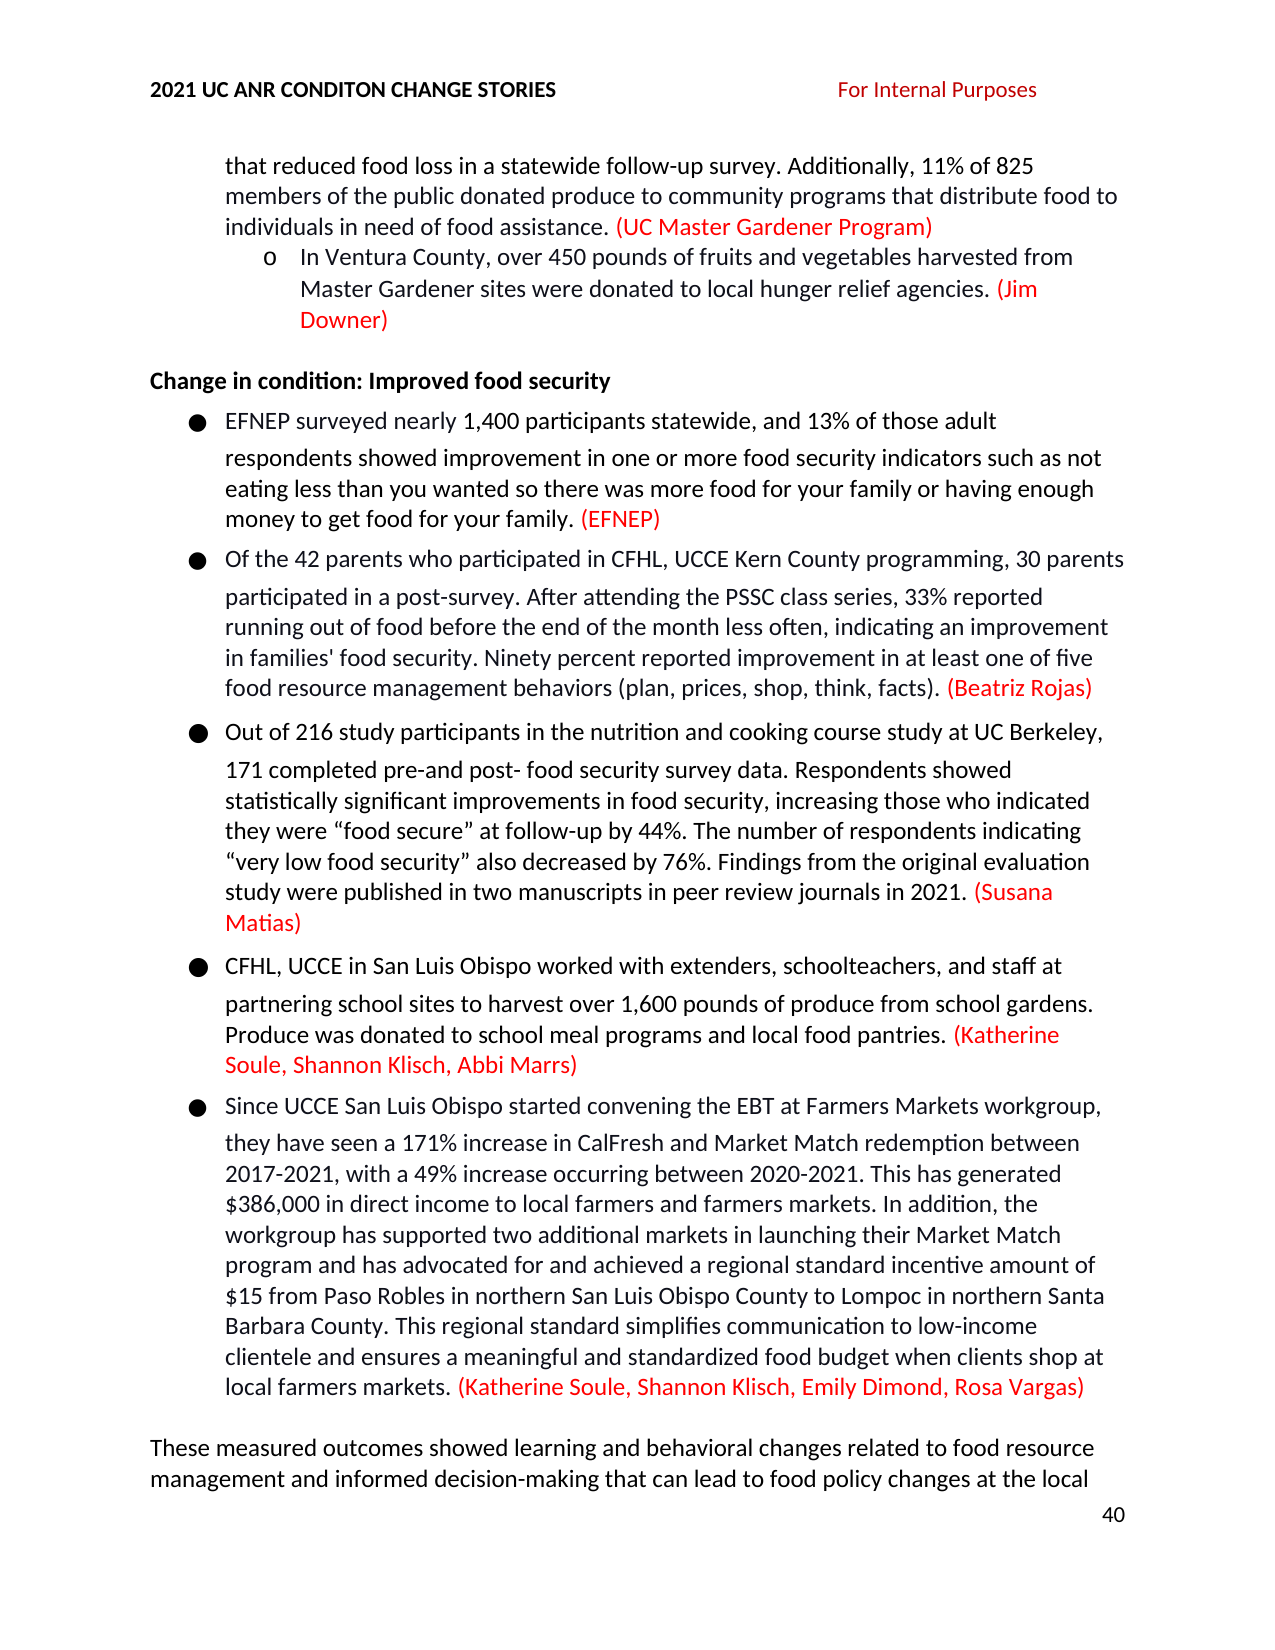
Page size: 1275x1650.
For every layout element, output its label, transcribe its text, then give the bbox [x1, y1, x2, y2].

list EFNEP surveyed nearly 1,400 participants statewide, and 13% of those adult respondents showed improvement in one or more food security indicators such as not eating less than you wanted so there was more food for your family or having enough money to get food for your family. (EFNEP) [187, 395, 1125, 534]
list CFHL, UCCE in San Luis Obispo worked with extenders, schoolteachers, and staff at partnering school sites to harvest over 1,600 pounds of produce from school gardens. Produce was donated to school meal programs and local food pantries. (Katherine Soule, Shannon Klisch, Abbi Marrs) [187, 937, 1125, 1080]
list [187, 150, 1125, 242]
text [150, 1432, 1125, 1493]
list In Ventura County, over 450 pounds of fruits and vegetables harvested from Master Gardener sites were donated to local hunger relief agencies. (Jim Downer) [262, 242, 1125, 334]
list Of the 42 parents who participated in CFHL, UCCE Kern County programming, 30 parents participated in a post-survey. After attending the PSSC class series, 33% reported running out of food before the end of the month less often, indicating an improvement in families' food security. Ninety percent reported improvement in at least one of five food resource management behaviors (plan, prices, shop, think, facts). (Beatriz Rojas) [187, 534, 1125, 703]
list Out of 216 study participants in the nutrition and cooking course study at UC Berkeley, 171 completed pre-and post- food security survey data. Respondents showed statistically significant improvements in food security, increasing those who indicated they were “food secure” at follow-up by 44%. The number of respondents indicating “very low food security” also decreased by 76%. Findings from the original evaluation study were published in two manuscripts in peer review journals in 2021. (Susana Matias) [187, 703, 1125, 937]
text Change in condition: Improved food security [150, 365, 1125, 395]
list Since UCCE San Luis Obispo started convening the EBT at Farmers Markets workgroup, they have seen a 171% increase in CalFresh and Market Match redemption between 2017-2021, with a 49% increase occurring between 2020-2021. This has generated $386,000 in direct income to local farmers and farmers markets. In addition, the workgroup has supported two additional markets in launching their Market Match program and has advocated for and achieved a regional standard incentive amount of $15 from Paso Robles in northern San Luis Obispo County to Lompoc in northern Santa Barbara County. This regional standard simplifies communication to low-income clientele and ensures a meaningful and standardized food budget when clients shop at local farmers markets. (Katherine Soule, Shannon Klisch, Emily Dimond, Rosa Vargas) [187, 1080, 1125, 1402]
